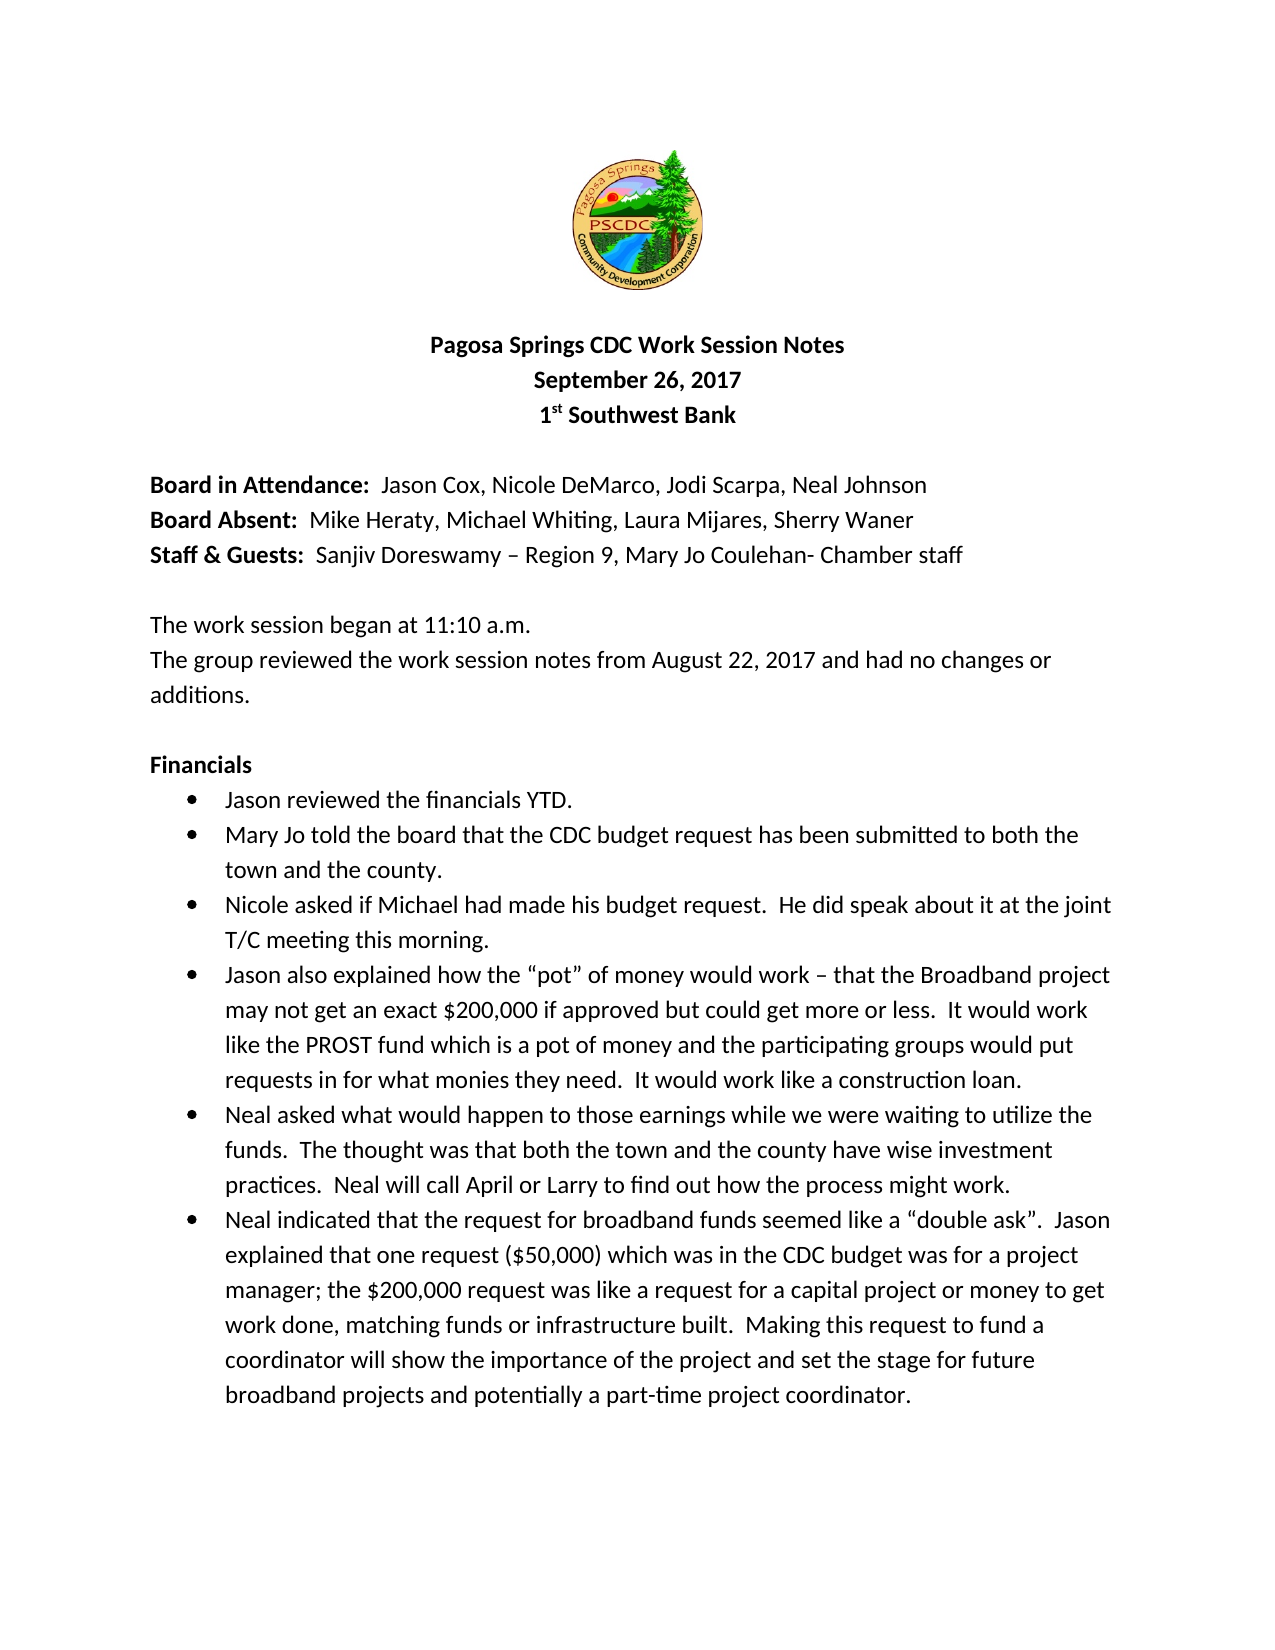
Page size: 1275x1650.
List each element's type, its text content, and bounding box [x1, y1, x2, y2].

list Neal indicated that the request for broadband funds seemed like a “double ask”. Jason explained that one request ($50,000) which was in the CDC budget was for a project manager; the $200,000 request was like a request for a capital project or money to get work done, matching funds or infrastructure built. Making this request to fund a coordinator will show the importance of the project and set the stage for future broadband projects and potentially a part-time project coordinator. [187, 1204, 1125, 1409]
text Pagosa Springs CDC Work Session Notes [150, 329, 1125, 359]
text Board Absent: Mike Heraty, Michael Whiting, Laura Mijares, Sherry Waner [150, 504, 1125, 534]
text Staff & Guests: Sanjiv Doreswamy – Region 9, Mary Jo Coulehan- Chamber staff [150, 539, 1125, 569]
text Financials [150, 749, 1125, 779]
text The group reviewed the work session notes from August 22, 2017 and had no changes or additions. [150, 644, 1125, 709]
list Neal asked what would happen to those earnings while we were waiting to utilize the funds. The thought was that both the town and the county have wise investment practices. Neal will call April or Larry to find out how the process might work. [187, 1099, 1125, 1199]
list Mary Jo told the board that the CDC budget request has been submitted to both the town and the county. [187, 819, 1125, 884]
list Jason reviewed the financials YTD. [187, 784, 1125, 814]
list Nicole asked if Michael had made his budget request. He did speak about it at the joint T/C meeting this morning. [187, 889, 1125, 954]
text September 26, 2017 [150, 364, 1125, 394]
text The work session began at 11:10 a.m. [150, 609, 1125, 639]
picture [572, 150, 703, 290]
text 1st Southwest Bank [150, 399, 1125, 429]
list Jason also explained how the “pot” of money would work – that the Broadband project may not get an exact $200,000 if approved but could get more or less. It would work like the PROST fund which is a pot of money and the participating groups would put requests in for what monies they need. It would work like a construction loan. [187, 959, 1125, 1094]
text Board in Attendance: Jason Cox, Nicole DeMarco, Jodi Scarpa, Neal Johnson [150, 469, 1125, 499]
